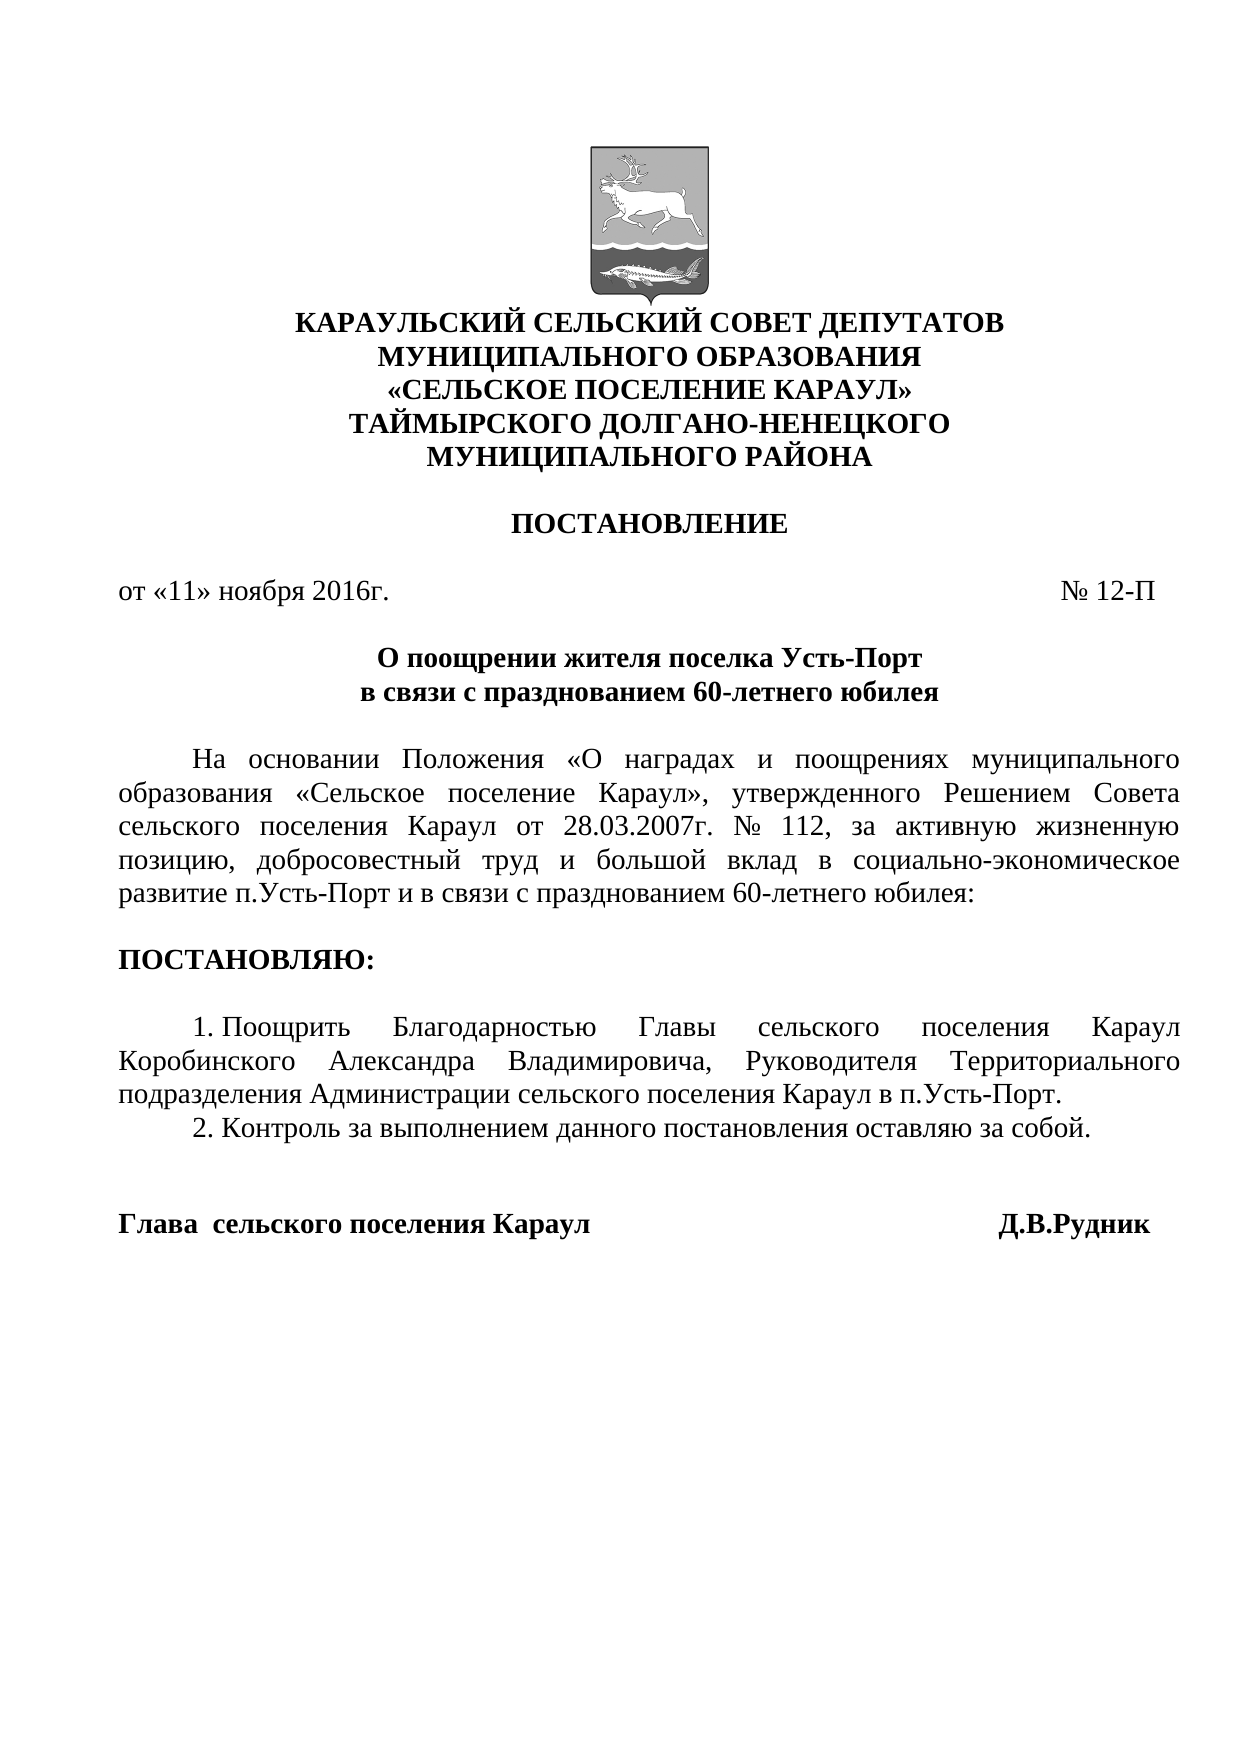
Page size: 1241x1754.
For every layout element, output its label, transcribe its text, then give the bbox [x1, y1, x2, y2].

text ТАЙМЫРСКОГО ДОЛГАНО-НЕНЕЦКОГО [118, 406, 1181, 439]
text О поощрении жителя поселка Усть-Порт [118, 641, 1181, 674]
text МУНИЦИПАЛЬНОГО ОБРАЗОВАНИЯ [118, 339, 1181, 372]
list Поощрить Благодарностью Главы сельского поселения Караул Коробинского Александра Владимировича, Руководителя Территориального подразделения Администрации сельского поселения Караул в п.Усть-Порт. [118, 1009, 1181, 1110]
text На основании Положения «О наградах и поощрениях муниципального образования «Сельское поселение Караул», утвержденного Решением Совета сельского поселения Караул от 28.03.2007г. № 112, за активную жизненную позицию, добросовестный труд и большой вклад в социально-экономическое развитие п.Усть-Порт и в связи с празднованием 60-летнего юбилея: [118, 741, 1181, 909]
text КАРАУЛЬСКИЙ СЕЛЬСКИЙ СОВЕТ ДЕПУТАТОВ [118, 305, 1181, 339]
text ПОСТАНОВЛЯЮ: [118, 942, 1181, 976]
text в связи с празднованием 60-летнего юбилея [118, 674, 1181, 708]
text Глава сельского поселения Караул Д.В.Рудник [118, 1206, 1181, 1239]
text от «11» ноября 2016г. № 12-П [118, 573, 1181, 607]
text «СЕЛЬСКОЕ ПОСЕЛЕНИЕ КАРАУЛ» [118, 372, 1181, 406]
picture [590, 146, 709, 306]
text МУНИЦИПАЛЬНОГО РАЙОНА [118, 439, 1181, 473]
text ПОСТАНОВЛЕНИЕ [118, 506, 1181, 540]
text 2. Контроль за выполнением данного постановления оставляю за собой. [118, 1110, 1181, 1144]
